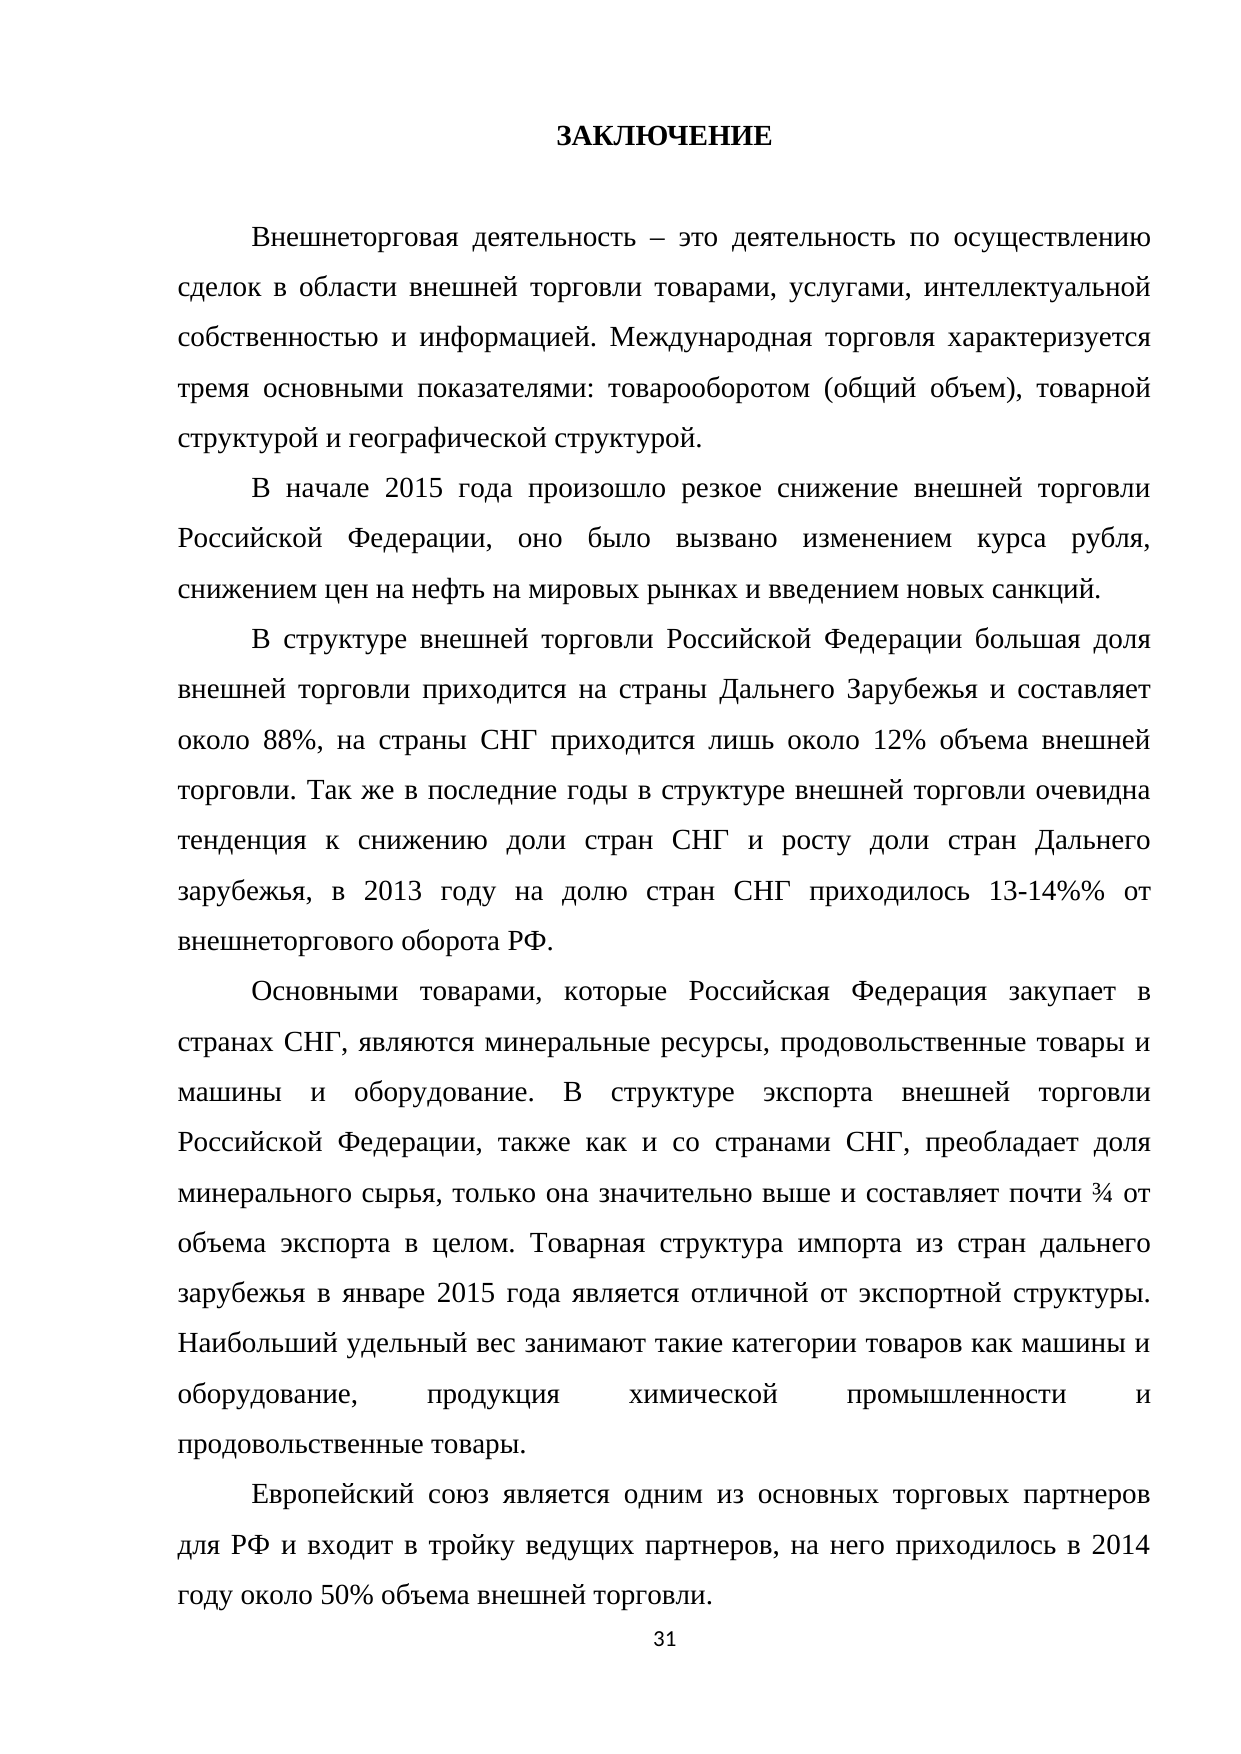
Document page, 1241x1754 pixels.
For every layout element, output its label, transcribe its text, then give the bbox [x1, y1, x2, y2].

text Европейский союз является одним из основных торговых партнеров для РФ и входит в тройку ведущих партнеров, на него приходилось в 2014 году около 50% объема внешней торговли. [177, 1477, 1152, 1611]
text В начале 2015 года произошло резкое снижение внешней торговли Российской Федерации, оно было вызвано изменением курса рубля, снижением цен на нефть на мировых рынках и введением новых санкций. [177, 554, 1152, 604]
text В структуре внешней торговли Российской Федерации большая доля внешней торговли приходится на страны Дальнего Зарубежья и составляет около 88%, на страны СНГ приходится лишь около 12% объема внешней торговли. Так же в последние годы в структуре внешней торговли очевидна тенденция к снижению доли стран СНГ и росту доли стран Дальнего зарубежья, в 2013 году на долю стран СНГ приходилось 13-14%% от внешнеторгового оборота РФ. [177, 621, 1152, 957]
text Внешнеторговая деятельность – это деятельность по осуществлению сделок в области внешней торговли товарами, услугами, интеллектуальной собственностью и информацией. Международная торговля характеризуется тремя основными показателями: товарооборотом (общий объем), товарной структурой и географической структурой. [177, 219, 1152, 453]
text Основными товарами, которые Российская Федерация закупает в странах СНГ, являются минеральные ресурсы, продовольственные товары и машины и оборудование. В структуре экспорта внешней торговли Российской Федерации, также как и со странами СНГ, преобладает доля минерального сырья, только она значительно выше и составляет почти ¾ от объема экспорта в целом. Товарная структура импорта из стран дальнего зарубежья в январе 2015 года является отличной от экспортной структуры. Наибольший удельный вес занимают такие категории товаров как машины и оборудование, продукция химической промышленности и продовольственные товары. [177, 973, 1152, 1460]
subtitle ЗАКЛЮЧЕНИЕ [177, 118, 1152, 152]
text В начале 2015 года произошло резкое снижение внешней торговли Российской Федерации, оно было вызвано изменением курса рубля, снижением цен на нефть на мировых рынках и введением новых санкций. [177, 470, 1152, 521]
